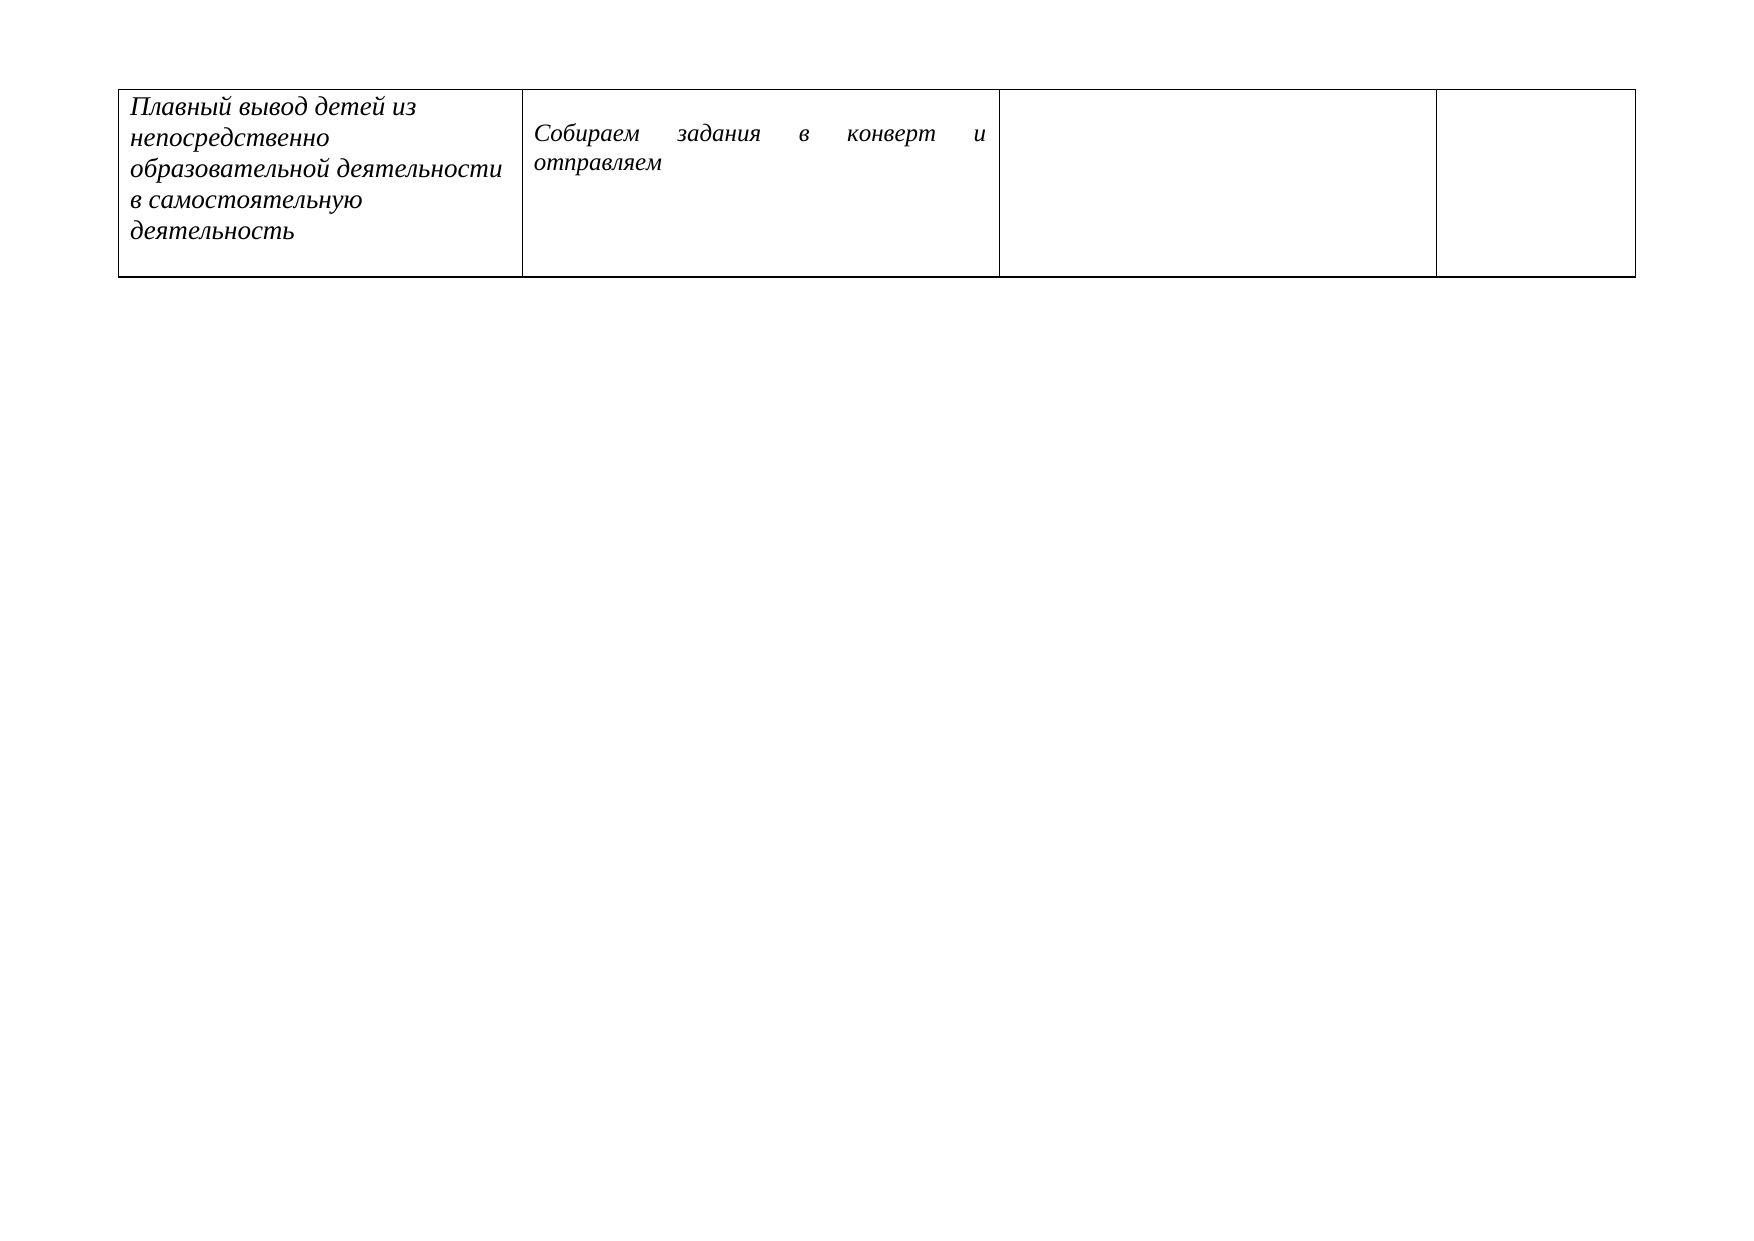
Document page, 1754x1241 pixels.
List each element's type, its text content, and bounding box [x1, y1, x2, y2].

table_cell [1000, 90, 1436, 276]
table_cell Плавный вывод детей из непосредственно образовательной деятельности в самостоятельную деятельность [119, 90, 522, 276]
table_cell Собираем задания в конверт и отправляем [523, 90, 999, 276]
table_cell [1437, 90, 1635, 276]
